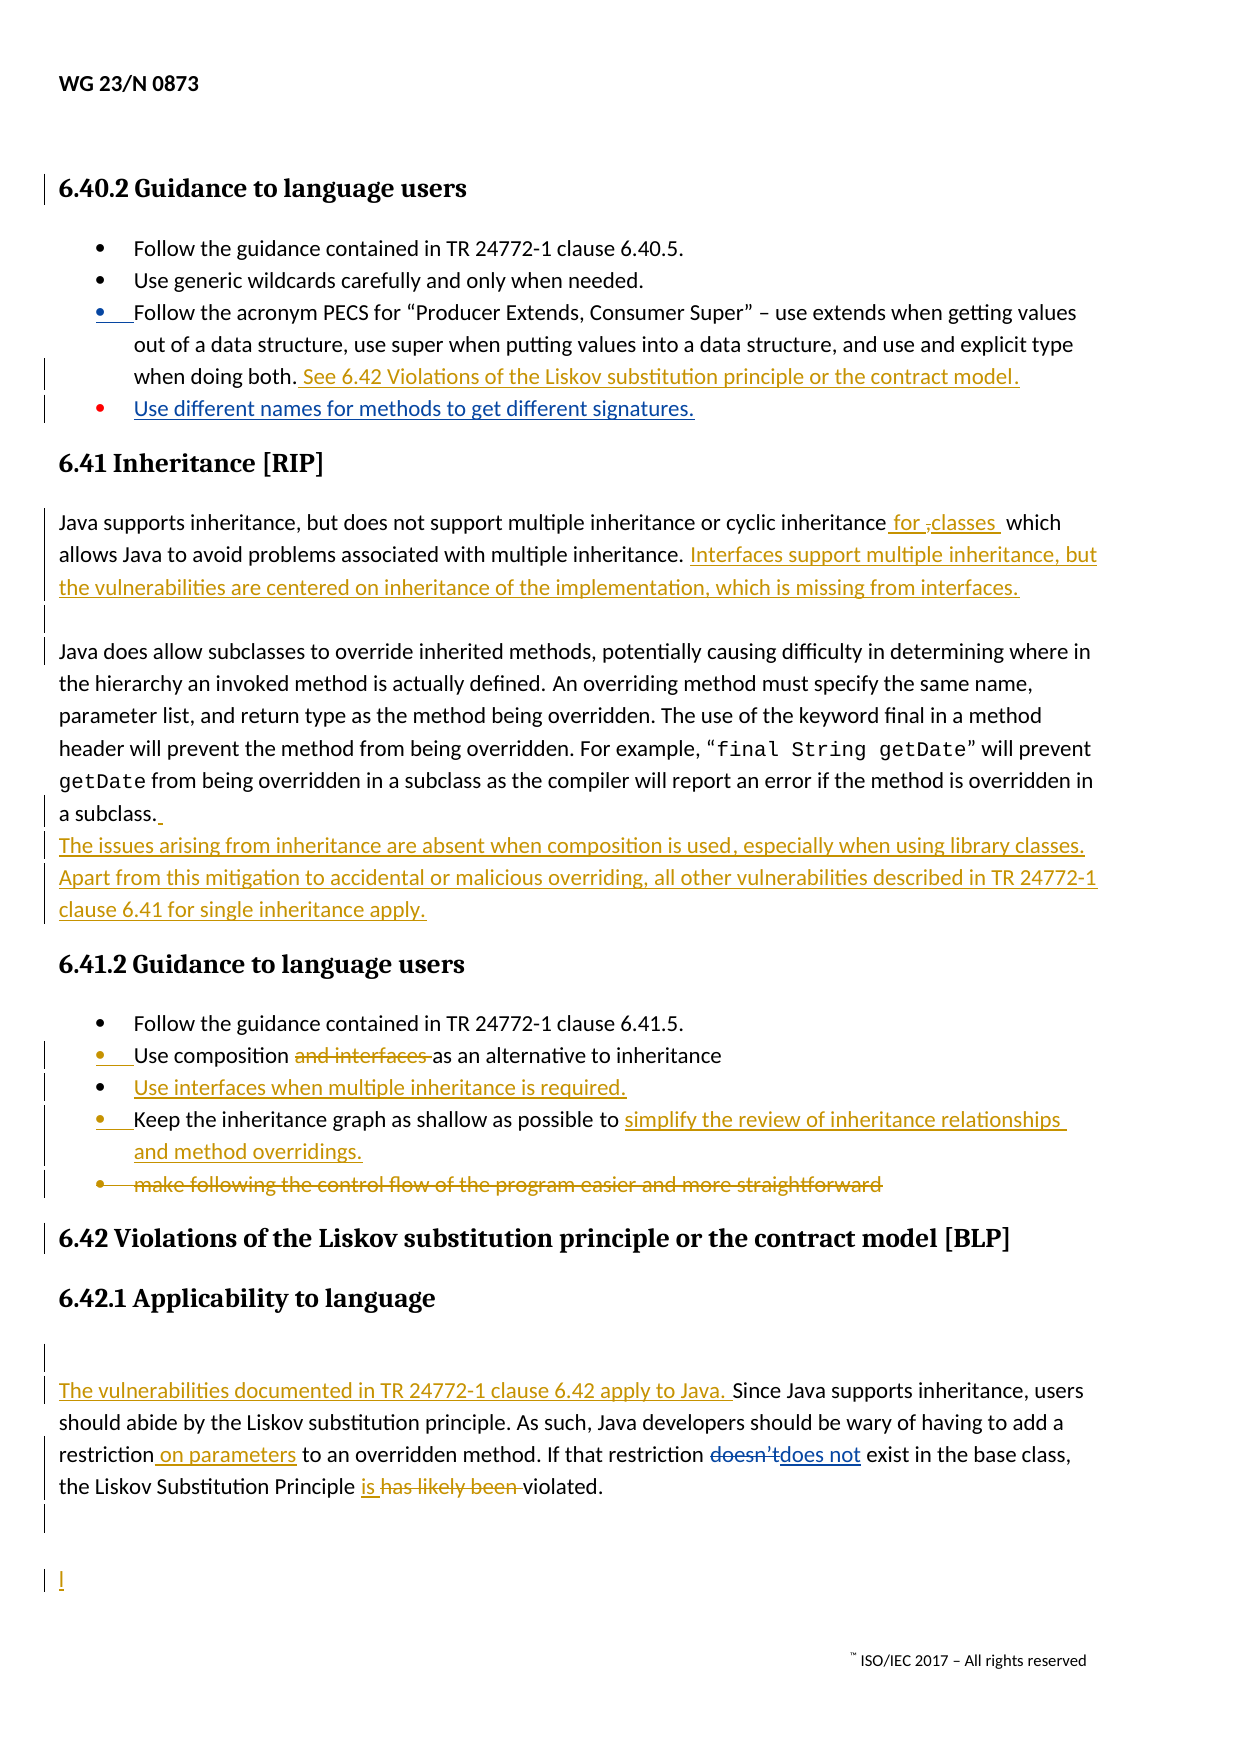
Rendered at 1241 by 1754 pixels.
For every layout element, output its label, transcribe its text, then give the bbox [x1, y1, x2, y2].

list Keep the inheritance graph as shallow as possible to [96, 1105, 1099, 1166]
text Since Java supports inheritance, users should abide by the Liskov substitution principle. As such, Java developers should be wary of having to add a restriction to an overridden method. If that restriction exist in the base class, the Liskov Substitution Principle violated. [58, 1376, 1099, 1500]
list Use composition as an alternative to inheritance [96, 1041, 1099, 1069]
text Java supports inheritance, but does not support multiple inheritance or cyclic inheritance which allows Java to avoid problems associated with multiple inheritance. [58, 508, 1099, 601]
subtitle 6.42 Violations of the Liskov substitution principle or the contract model [BLP] [58, 1223, 1099, 1254]
list Use generic wildcards carefully and only when needed. [96, 266, 1099, 294]
subtitle 6.42.1 Applicability to language [58, 1283, 1099, 1314]
subtitle 6.40.2 Guidance to language users [58, 173, 1099, 205]
list Follow the acronym PECS for “Producer Extends, Consumer Super” – use extends when getting values out of a data structure, use super when putting values into a data structure, and use and explicit type when doing both. [96, 298, 1099, 390]
list Follow the guidance contained in TR 24772-1 clause 6.41.5. [96, 1009, 1099, 1037]
subtitle 6.41 Inheritance [RIP] [58, 448, 1099, 479]
list Follow the guidance contained in TR 24772-1 clause 6.40.5. [96, 234, 1099, 262]
text Java does allow subclasses to override inherited methods, potentially causing difficulty in determining where in the hierarchy an invoked method is actually defined. An overriding method must specify the same name, parameter list, and return type as the method being overridden. The use of the keyword final in a method header will prevent the method from being overridden. For example, “final String getDate” will prevent getDate from being overridden in a subclass as the compiler will report an error if the method is overridden in a subclass. [58, 637, 1099, 827]
subtitle 6.41.2 Guidance to language users [58, 949, 1099, 980]
